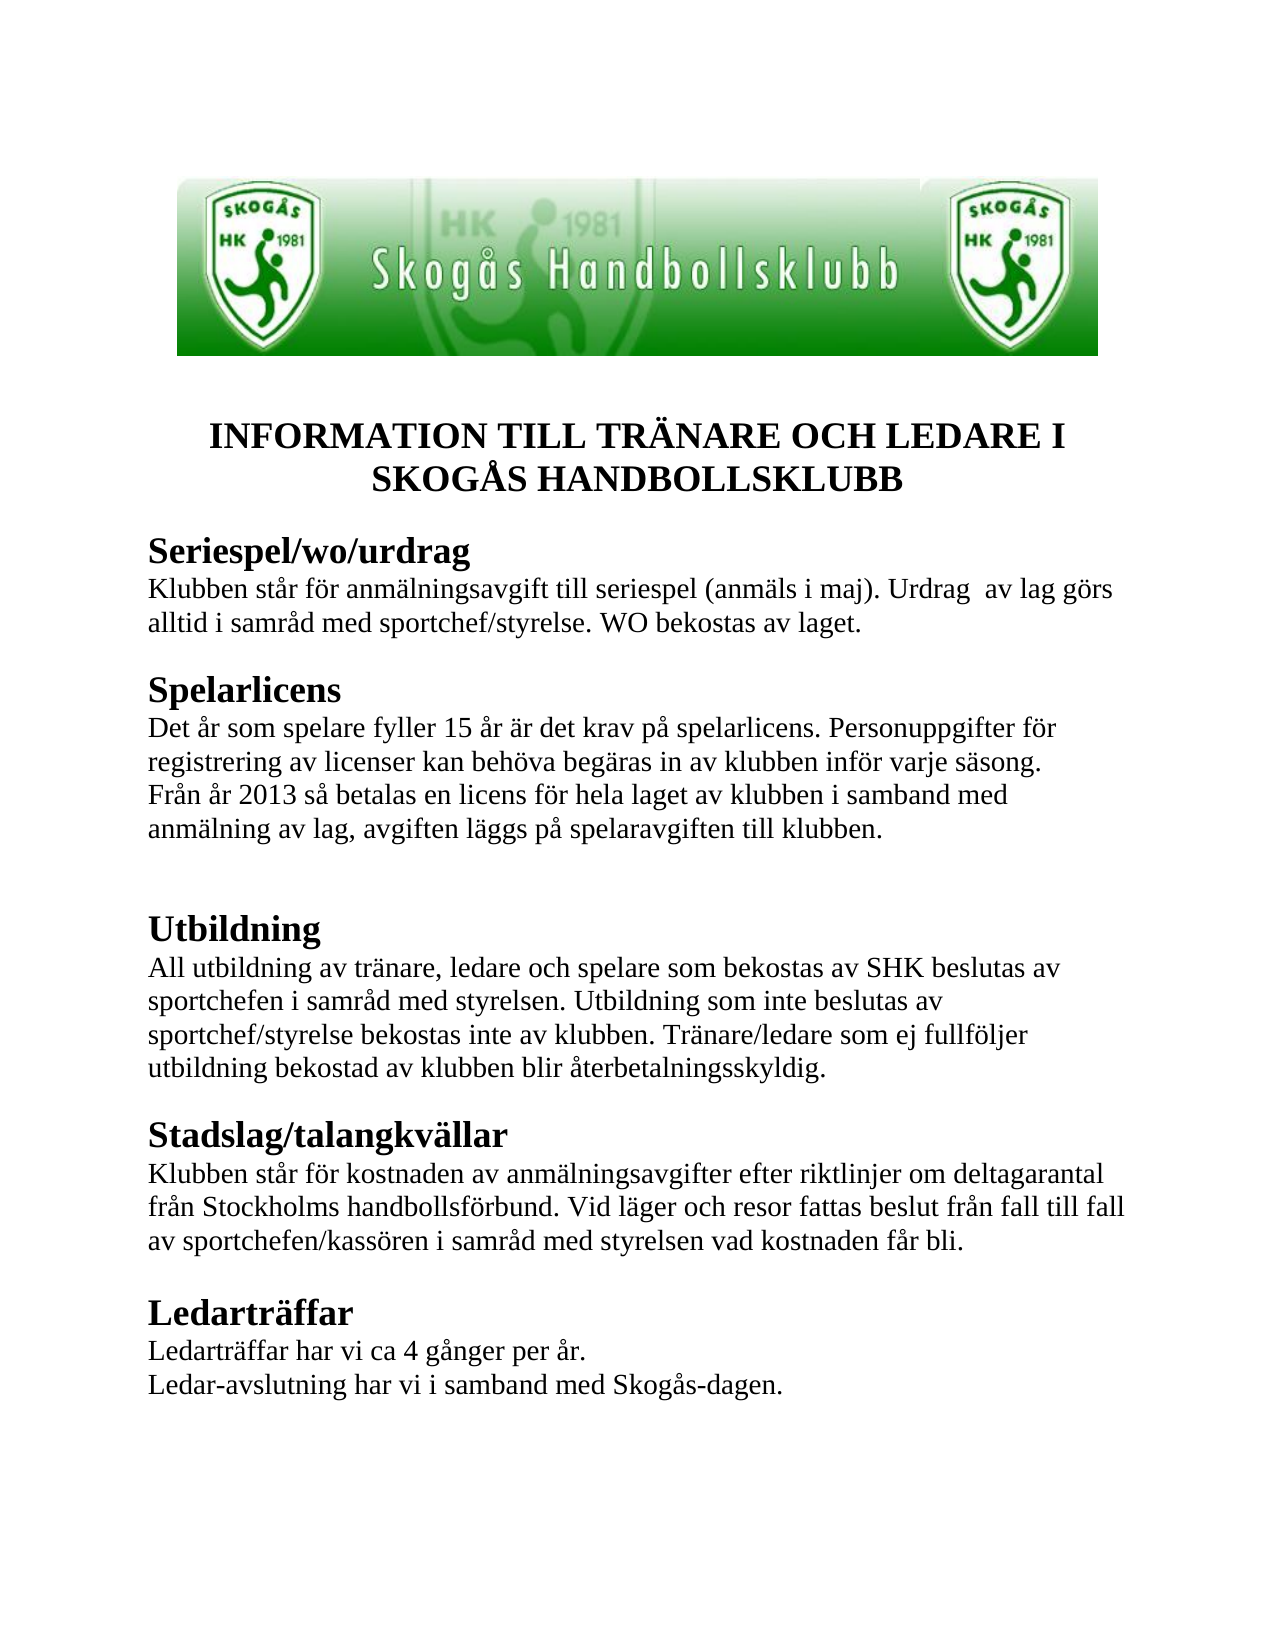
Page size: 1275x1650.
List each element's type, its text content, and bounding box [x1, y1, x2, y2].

text Ledar-avslutning har vi i samband med Skogås-dagen. [148, 1367, 1127, 1400]
text Klubben står för kostnaden av anmälningsavgifter efter riktlinjer om deltagarantal från Stockholms handbollsförbund. Vid läger och resor fattas beslut från fall till fall av sportchefen/kassören i samråd med styrelsen vad kostnaden får bli. [148, 1156, 1127, 1257]
text All utbildning av tränare, ledare och spelare som bekostas av SHK beslutas av sportchefen i samråd med styrelsen. Utbildning som inte beslutas av sportchef/styrelse bekostas inte av klubben. Tränare/ledare som ej fullföljer utbildning bekostad av klubben blir återbetalningsskyldig. [148, 950, 1127, 1084]
text Stadslag/talangkvällar [148, 1113, 1127, 1156]
text INFORMATION TILL TRÄNARE OCH LEDARE I SKOGÅS HANDBOLLSKLUBB [148, 413, 1127, 499]
text Det år som spelare fyller 15 år är det krav på spelarlicens. Personuppgifter för registrering av licenser kan behöva begäras in av klubben inför varje säsong. [148, 710, 1127, 777]
text Klubben står för anmälningsavgift till seriespel (anmäls i maj). Urdrag av lag görs alltid i samråd med sportchef/styrelse. WO bekostas av laget. [148, 571, 1127, 638]
text Utbildning [148, 907, 1127, 950]
text Ledarträffar har vi ca 4 gånger per år. [148, 1333, 1127, 1367]
text Ledarträffar [148, 1290, 1127, 1333]
text Seriespel/wo/urdrag [148, 528, 1127, 571]
text Från år 2013 så betalas en licens för hela laget av klubben i samband med anmälning av lag, avgiften läggs på spelaravgiften till klubben. [148, 777, 1127, 844]
text Spelarlicens [148, 667, 1127, 710]
picture [177, 176, 1098, 356]
